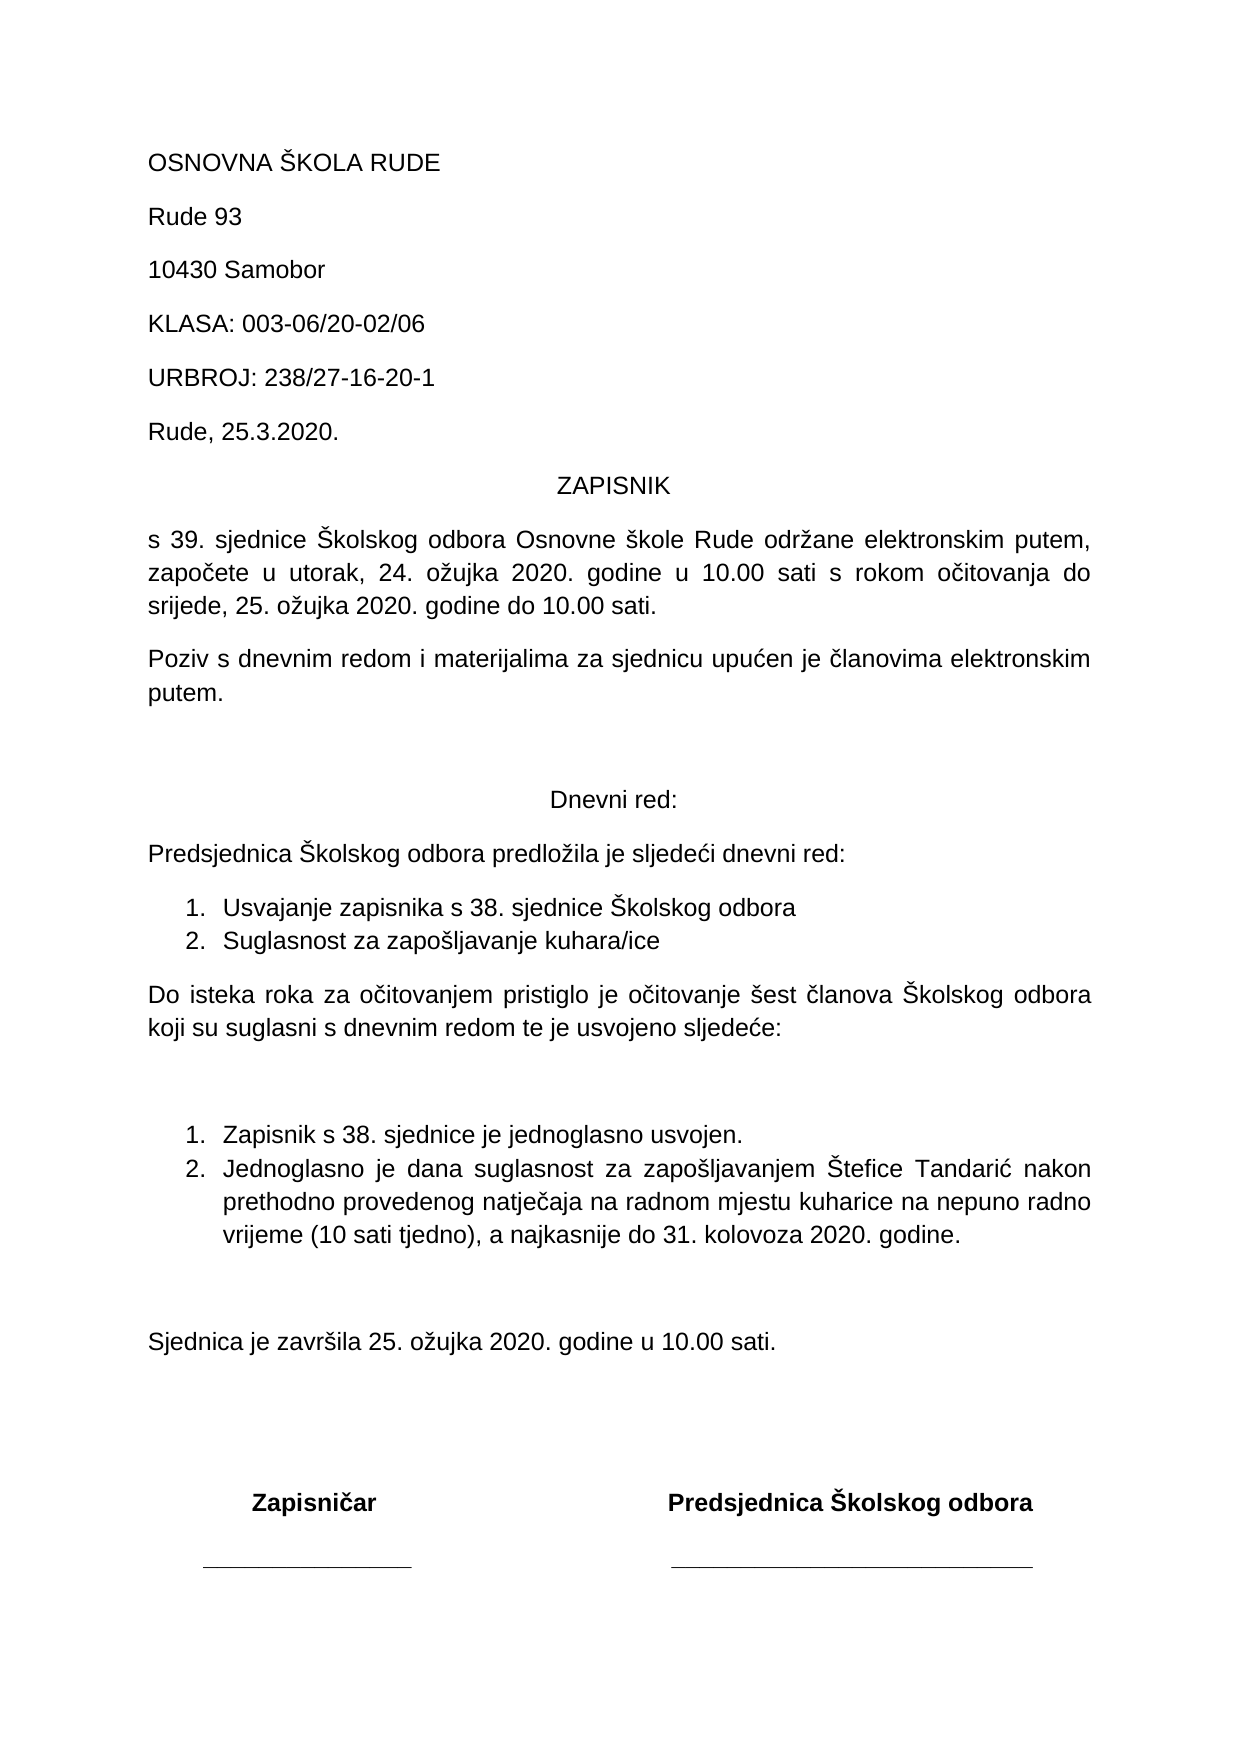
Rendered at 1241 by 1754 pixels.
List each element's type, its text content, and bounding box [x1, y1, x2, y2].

text Predsjednica Školskog odbora predložila je sljedeći dnevni red: [148, 839, 1093, 868]
text _______________ __________________________ [148, 1542, 1093, 1571]
text ZAPISNIK [148, 471, 1093, 499]
text Rude 93 [148, 201, 1093, 230]
text KLASA: 003-06/20-02/06 [148, 309, 1093, 338]
text Dnevni red: [148, 785, 1093, 814]
list Usvajanje zapisnika s 38. sjednice Školskog odbora [185, 893, 1093, 922]
text OSNOVNA ŠKOLA RUDE [148, 148, 1093, 176]
text Do isteka roka za očitovanjem pristiglo je očitovanje šest članova Školskog odbora koji su suglasni s dnevnim redom te je usvojeno sljedeće: [148, 980, 1093, 1042]
list Zapisnik s 38. sjednice je jednoglasno usvojen. [185, 1121, 1093, 1149]
text 10430 Samobor [148, 255, 1093, 284]
text Rude, 25.3.2020. [148, 417, 1093, 446]
text URBROJ: 238/27-16-20-1 [148, 363, 1093, 392]
list Jednoglasno je dana suglasnost za zapošljavanjem Štefice Tandarić nakon prethodno provedenog natječaja na radnom mjestu kuharice na nepuno radno vrijeme (10 sati tjedno), a najkasnije do 31. kolovoza 2020. godine. [185, 1153, 1093, 1248]
text Zapisničar Predsjednica Školskog odbora [148, 1488, 1093, 1517]
text Sjednica je završila 25. ožujka 2020. godine u 10.00 sati. [148, 1327, 1093, 1356]
text s 39. sjednice Školskog odbora Osnovne škole Rude održane elektronskim putem, započete u utorak, 24. ožujka 2020. godine u 10.00 sati s rokom očitovanja do srijede, 25. ožujka 2020. godine do 10.00 sati. [148, 524, 1093, 619]
text Poziv s dnevnim redom i materijalima za sjednicu upućen je članovima elektronskim putem. [148, 644, 1093, 706]
list Suglasnost za zapošljavanje kuhara/ice [185, 926, 1093, 955]
